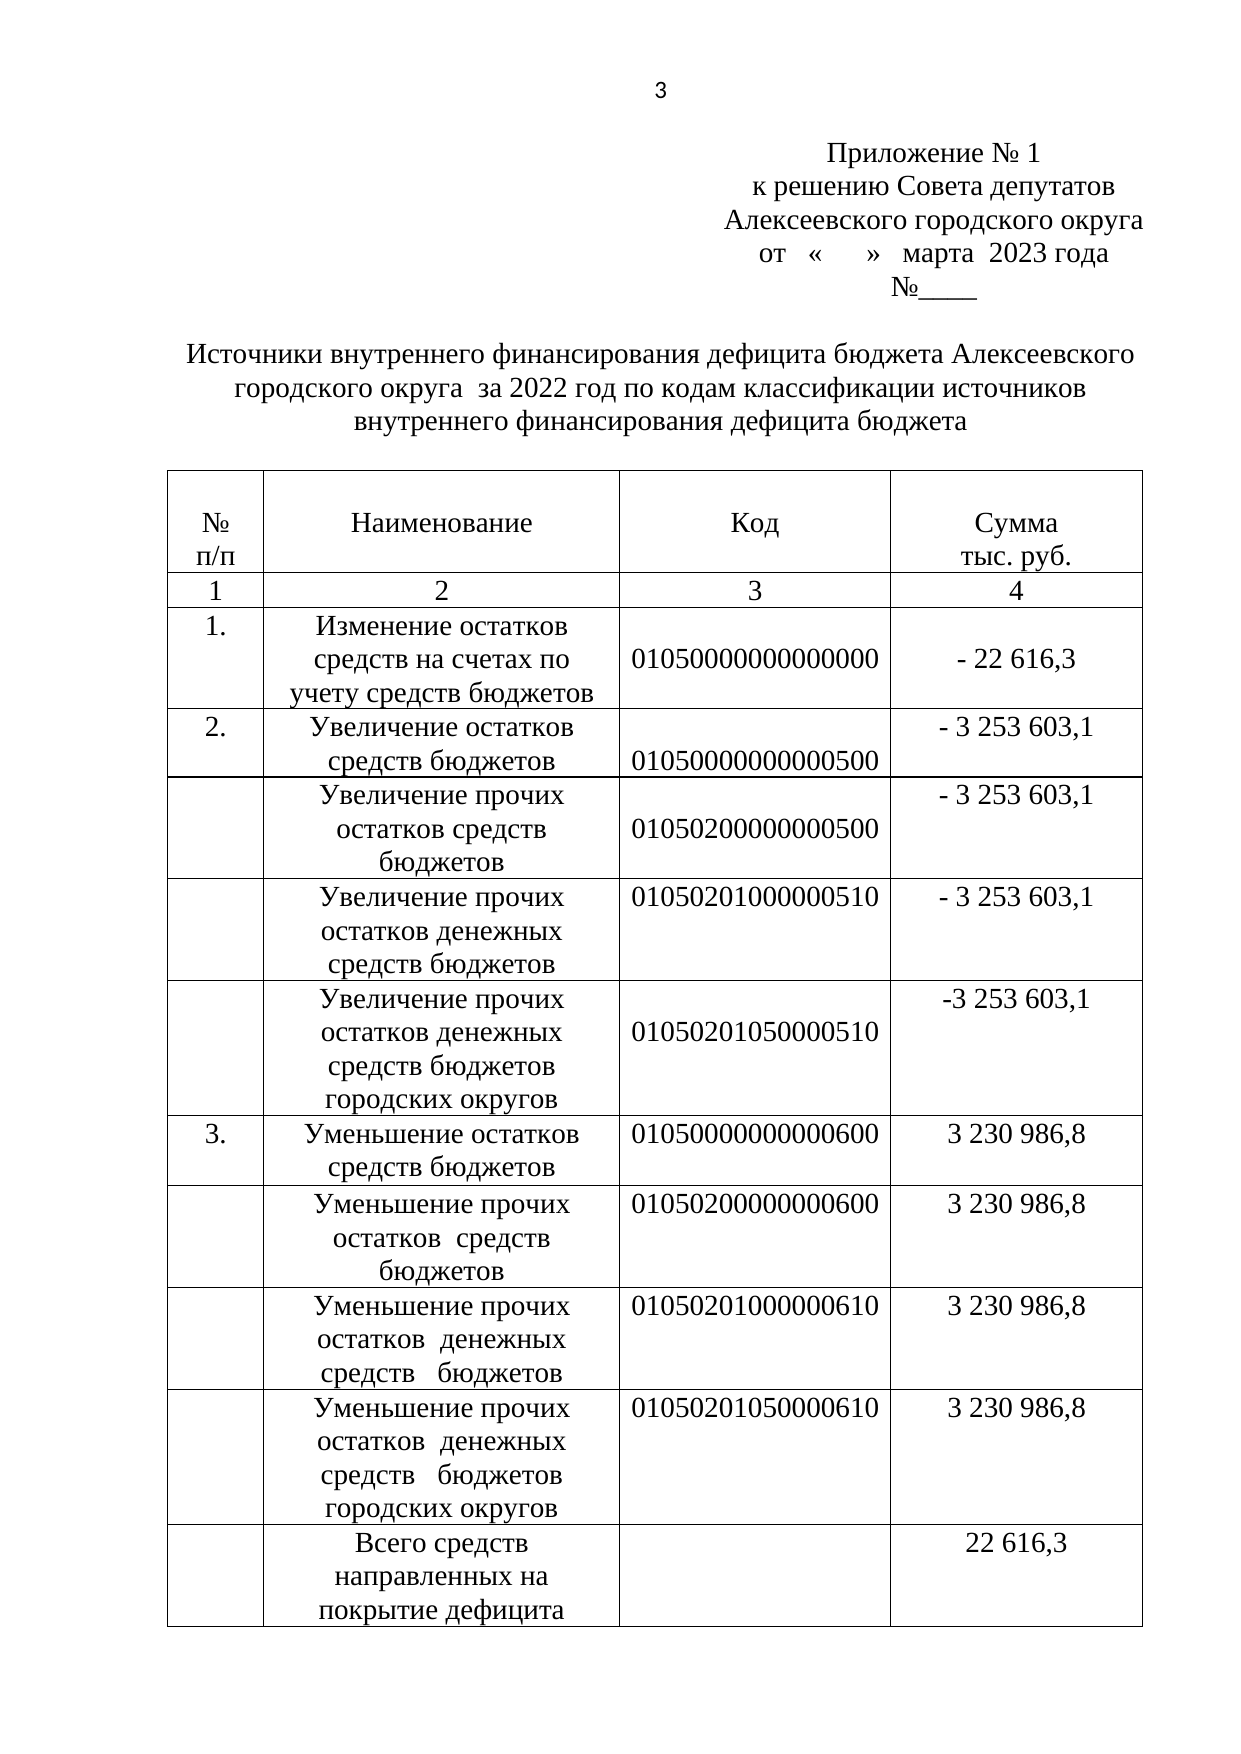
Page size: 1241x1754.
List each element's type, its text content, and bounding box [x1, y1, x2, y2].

table_cell 1 [168, 573, 263, 607]
table_cell 01050201050000510 [620, 981, 890, 1115]
table_cell Уменьшение остатков средств бюджетов [264, 1116, 619, 1185]
table_cell Уменьшение прочих остатков средств бюджетов [264, 1186, 619, 1287]
table_cell 01050000000000000 [620, 608, 890, 708]
table_cell Изменение остатков средств на счетах по учету средств бюджетов [264, 608, 619, 708]
table_cell [620, 1525, 890, 1626]
table_cell 2. [168, 709, 263, 776]
text к решению Совета депутатов Алексеевского городского округа от « » марта 2023 года №____ [723, 168, 1144, 303]
text Приложение № 1 [723, 135, 1144, 168]
table_cell 3 230 986,8 [891, 1116, 1142, 1185]
table_cell [168, 879, 263, 980]
table_cell 01050200000000600 [620, 1186, 890, 1287]
table_header № п/п [168, 471, 263, 572]
table_cell - 22 616,3 [891, 608, 1142, 708]
table_cell 01050201000000510 [620, 879, 890, 980]
table_cell [168, 981, 263, 1115]
table_cell Увеличение прочих остатков денежных средств бюджетов городских округов [264, 981, 619, 1115]
text Источники внутреннего финансирования дефицита бюджета Алексеевского городского округа за 2022 год по кодам классификации источников внутреннего финансирования дефицита бюджета [177, 336, 1144, 437]
table_cell - 3 253 603,1 [891, 778, 1142, 878]
table_cell 3 [620, 573, 890, 607]
table_cell 3. [168, 1116, 263, 1185]
table_cell -3 253 603,1 [891, 981, 1142, 1115]
table_header Наименование [264, 471, 619, 572]
table_cell - 3 253 603,1 [891, 709, 1142, 776]
table_cell 01050201000000610 [620, 1288, 890, 1389]
table_cell Уменьшение прочих остатков денежных средств бюджетов городских округов [264, 1390, 619, 1524]
table_cell 01050200000000500 [620, 778, 890, 878]
table_cell 3 230 986,8 [891, 1390, 1142, 1524]
table_cell 01050201050000610 [620, 1390, 890, 1524]
table_cell [168, 1288, 263, 1389]
table_cell Увеличение остатков средств бюджетов [264, 709, 619, 776]
table_cell [168, 778, 263, 878]
table_cell Увеличение прочих остатков денежных средств бюджетов [264, 879, 619, 980]
table_cell 2 [264, 573, 619, 607]
table_cell [168, 1390, 263, 1524]
table_cell - 3 253 603,1 [891, 879, 1142, 980]
table_cell Уменьшение прочих остатков денежных средств бюджетов [264, 1288, 619, 1389]
table_cell Всего средств направленных на покрытие дефицита [264, 1525, 619, 1626]
table_cell 3 230 986,8 [891, 1288, 1142, 1389]
table_cell 01050000000000500 [620, 709, 890, 776]
table_cell [168, 1525, 263, 1626]
table_cell 3 230 986,8 [891, 1186, 1142, 1287]
table_cell 01050000000000600 [620, 1116, 890, 1185]
table_cell Увеличение прочих остатков средств бюджетов [264, 778, 619, 878]
table_cell [168, 1186, 263, 1287]
table_header Код [620, 471, 890, 572]
table_cell 22 616,3 [891, 1525, 1142, 1626]
table_cell 1. [168, 608, 263, 708]
table_cell 4 [891, 573, 1142, 607]
table_header Сумма тыс. руб. [891, 471, 1142, 572]
